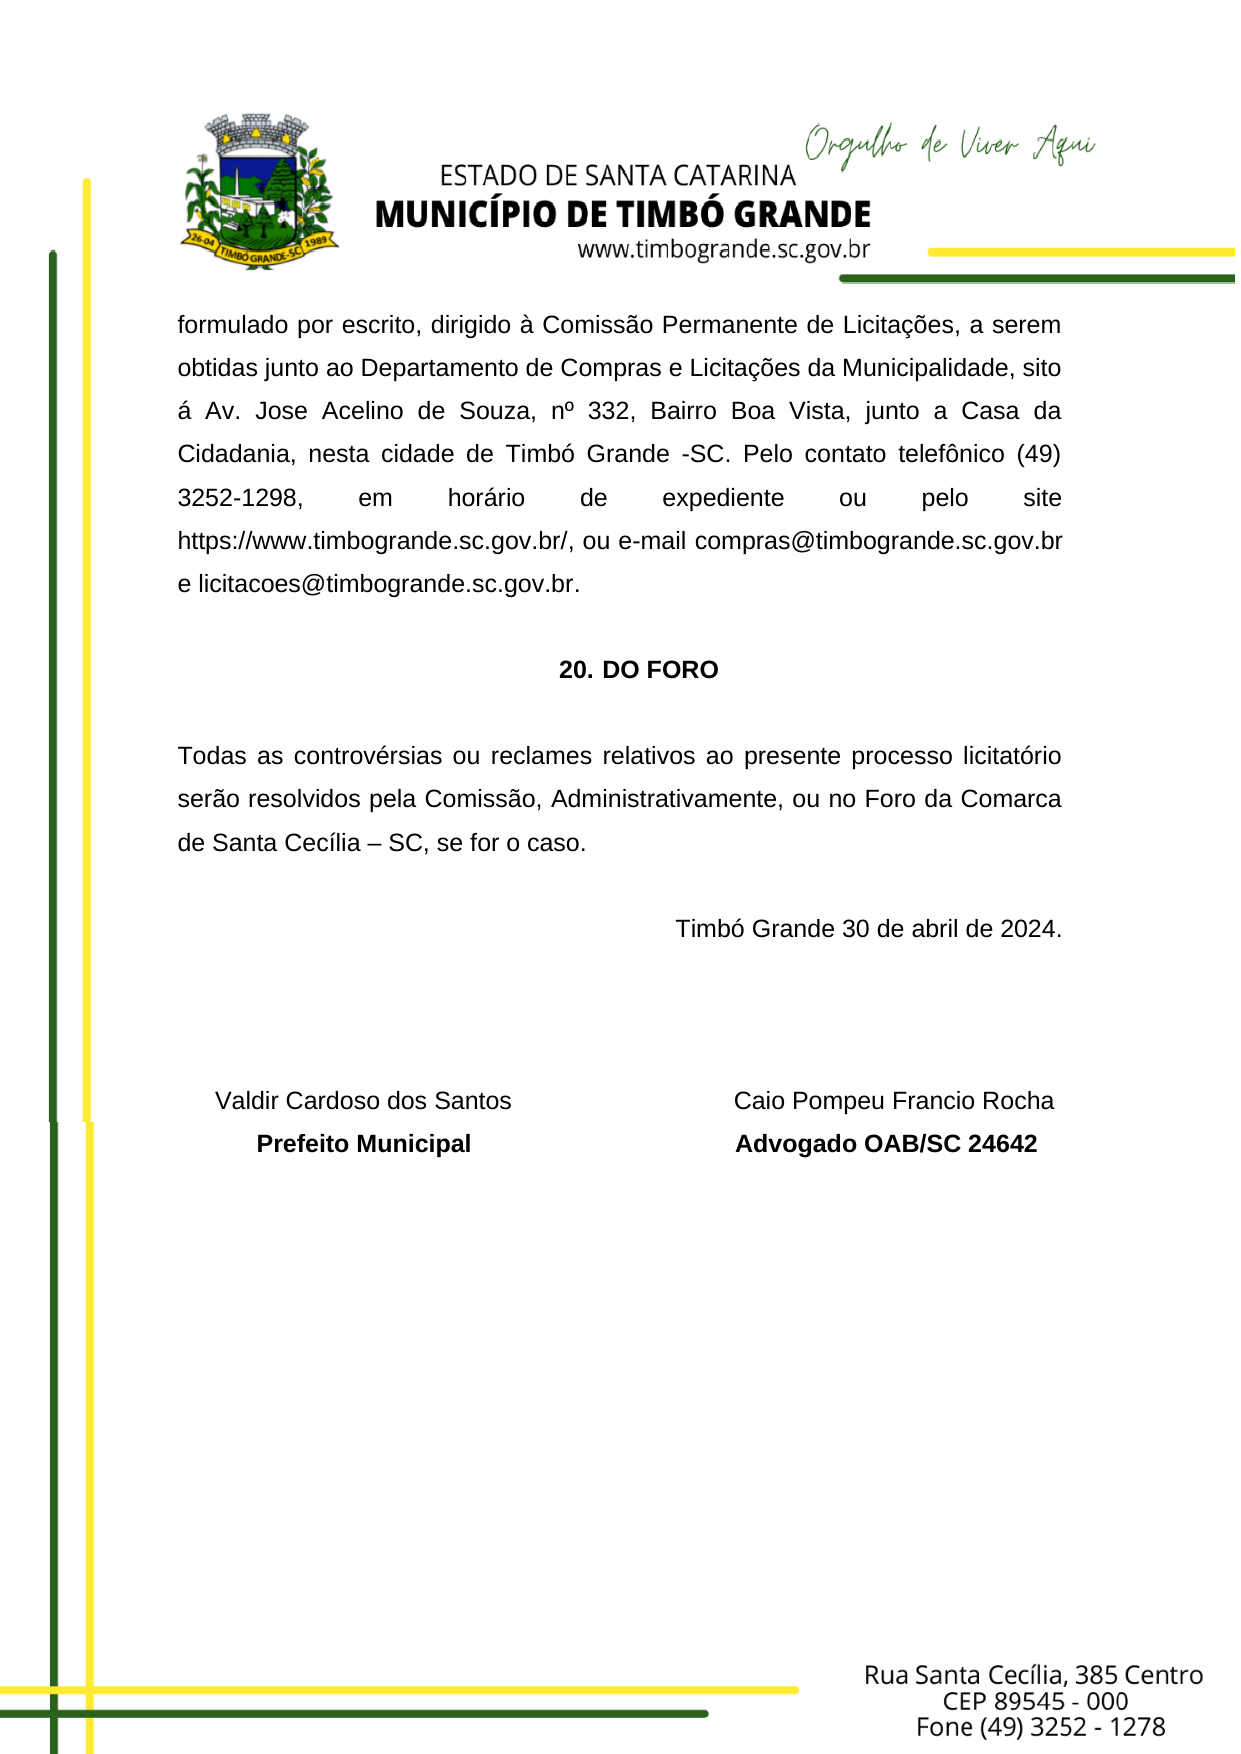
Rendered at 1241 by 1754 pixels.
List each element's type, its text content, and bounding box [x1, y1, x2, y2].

text Todas as controvérsias ou reclames relativos ao presente processo licitatório serão resolvidos pela Comissão, Administrativamente, ou no Foro da Comarca de Santa Cecília – SC, se for o caso. [177, 741, 1063, 856]
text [177, 310, 1063, 598]
text Prefeito Municipal Advogado OAB/SC 24642 [215, 1129, 1063, 1158]
text Valdir Cardoso dos Santos Caio Pompeu Francio Rocha [215, 1086, 1063, 1115]
text Timbó Grande 30 de abril de 2024. [215, 914, 1063, 943]
text 20. DO FORO [215, 655, 1063, 684]
picture [0, 0, 1241, 1754]
